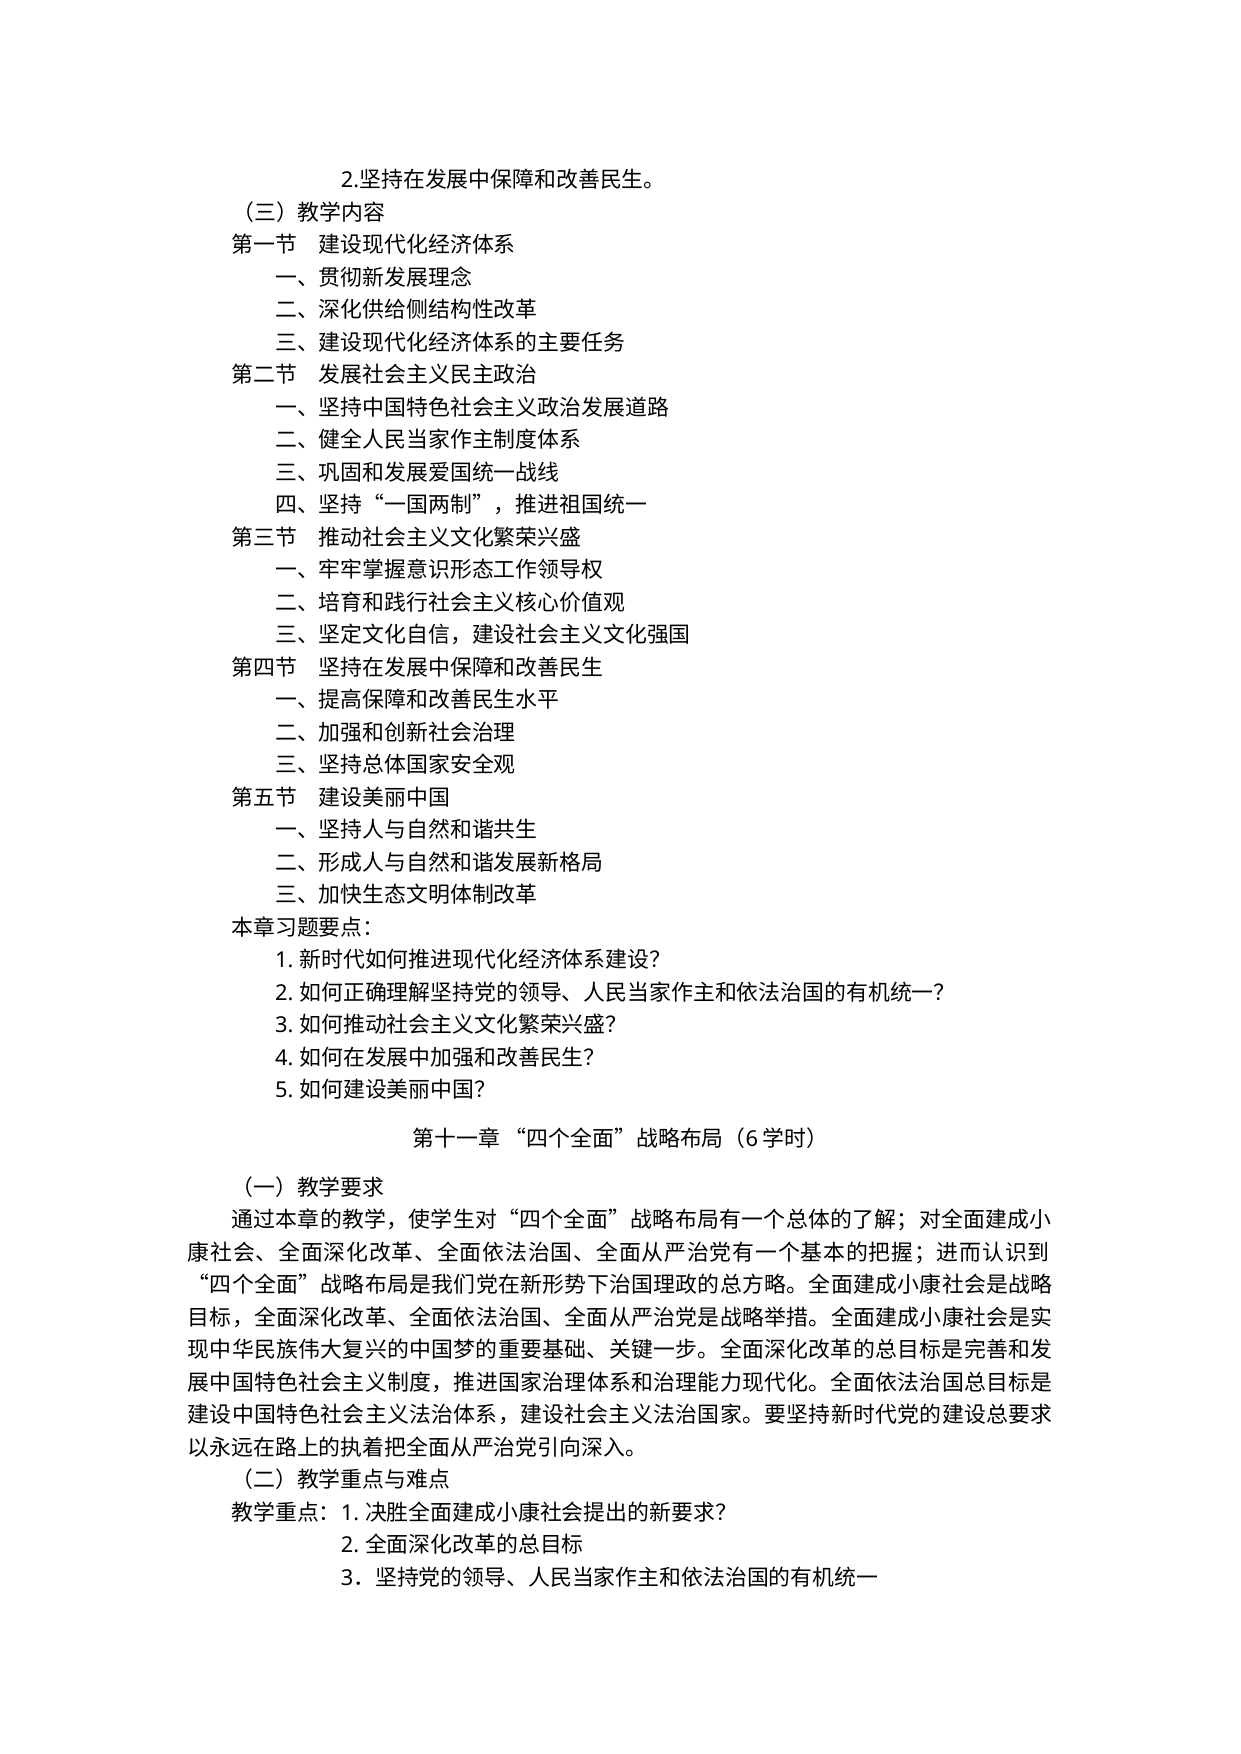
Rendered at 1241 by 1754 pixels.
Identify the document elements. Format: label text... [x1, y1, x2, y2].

text 教学重点：1. 决胜全面建成小康社会提出的新要求？ [187, 1494, 1053, 1527]
text 三、坚定文化自信，建设社会主义文化强国 [187, 617, 1053, 649]
text （一）教学要求 [187, 1169, 1053, 1202]
text 一、坚持人与自然和谐共生 [187, 812, 1053, 844]
text 本章习题要点： [187, 909, 1053, 942]
text 1. 新时代如何推进现代化经济体系建设？ [187, 942, 1053, 974]
text 四、坚持“一国两制”，推进祖国统一 [187, 487, 1053, 519]
text 5. 如何建设美丽中国？ [187, 1072, 1053, 1104]
text 一、提高保障和改善民生水平 [187, 682, 1053, 714]
text 二、加强和创新社会治理 [187, 714, 1053, 747]
text 一、贯彻新发展理念 [187, 259, 1053, 292]
text 二、健全人民当家作主制度体系 [187, 422, 1053, 454]
text 二、深化供给侧结构性改革 [187, 292, 1053, 324]
text 3．坚持党的领导、人民当家作主和依法治国的有机统一 [187, 1559, 1053, 1592]
text 4. 如何在发展中加强和改善民生？ [187, 1039, 1053, 1072]
text 2. 如何正确理解坚持党的领导、人民当家作主和依法治国的有机统一？ [187, 974, 1053, 1007]
text 3. 如何推动社会主义文化繁荣兴盛？ [187, 1007, 1053, 1039]
text 第二节 发展社会主义民主政治 [187, 357, 1053, 389]
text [231, 162, 1053, 194]
text （三）教学内容 [187, 194, 1053, 227]
text 2. 全面深化改革的总目标 [187, 1527, 1053, 1559]
text 第一节 建设现代化经济体系 [187, 227, 1053, 259]
text 第三节 推动社会主义文化繁荣兴盛 [187, 519, 1053, 552]
text 第五节 建设美丽中国 [187, 779, 1053, 812]
text 第四节 坚持在发展中保障和改善民生 [187, 649, 1053, 682]
text 二、培育和践行社会主义核心价值观 [187, 584, 1053, 617]
text 一、坚持中国特色社会主义政治发展道路 [187, 389, 1053, 422]
text （二）教学重点与难点 [187, 1462, 1053, 1494]
text 三、加快生态文明体制改革 [187, 877, 1053, 909]
text 一、牢牢掌握意识形态工作领导权 [187, 552, 1053, 584]
text 三、建设现代化经济体系的主要任务 [187, 324, 1053, 357]
text 三、巩固和发展爱国统一战线 [187, 454, 1053, 487]
text 通过本章的教学，使学生对“四个全面”战略布局有一个总体的了解；对全面建成小康社会、全面深化改革、全面依法治国、全面从严治党有一个基本的把握；进而认识到“四个全面”战略布局是我们党在新形势下治国理政的总方略。全面建成小康社会是战略目标，全面深化改革、全面依法治国、全面从严治党是战略举措。全面建成小康社会是实现中华民族伟大复兴的中国梦的重要基础、关键一步。全面深化改革的总目标是完善和发展中国特色社会主义制度，推进国家治理体系和治理能力现代化。全面依法治国总目标是建设中国特色社会主义法治体系，建设社会主义法治国家。要坚持新时代党的建设总要求，以永远在路上的执着把全面从严治党引向深入。 [187, 1202, 1053, 1462]
text 第十一章 “四个全面”战略布局（6学时） [187, 1121, 1053, 1153]
text 三、坚持总体国家安全观 [187, 747, 1053, 779]
text 二、形成人与自然和谐发展新格局 [187, 844, 1053, 877]
